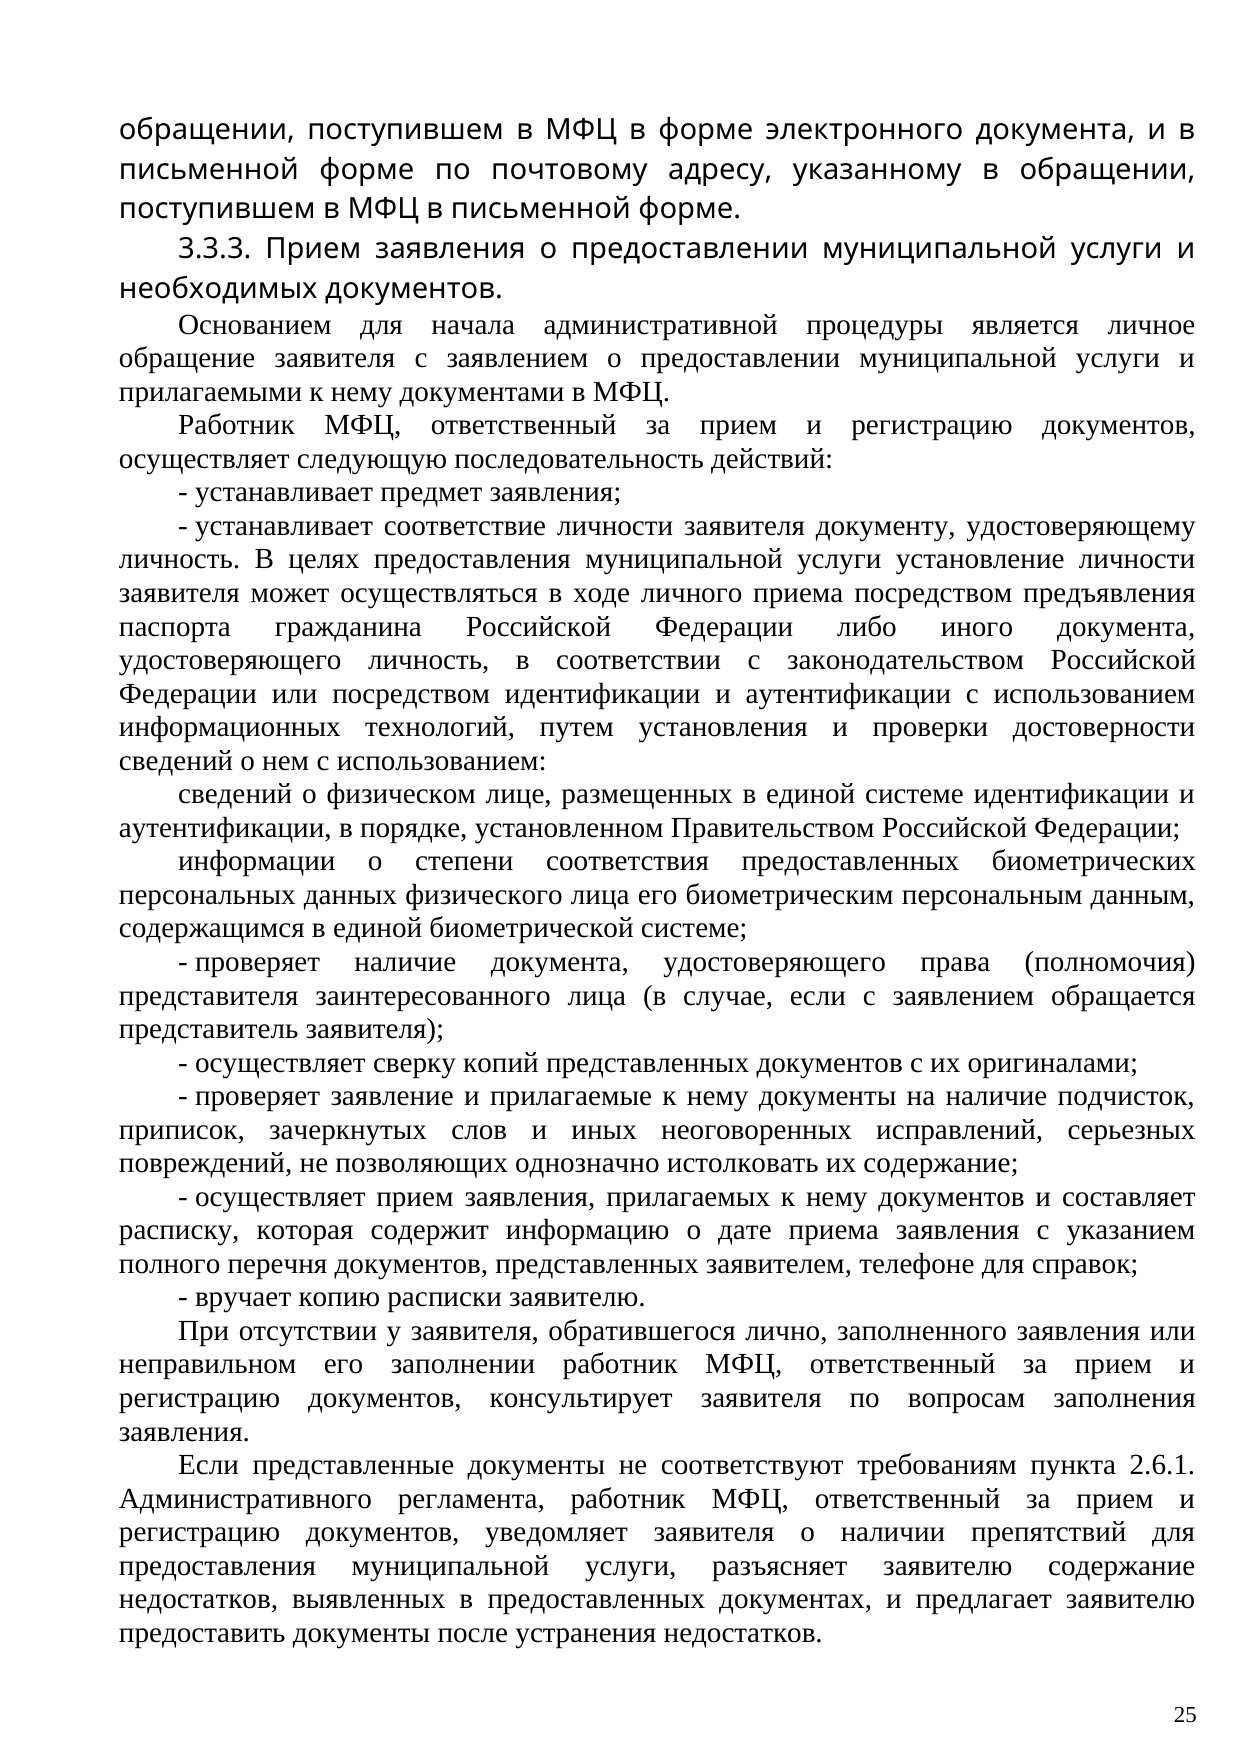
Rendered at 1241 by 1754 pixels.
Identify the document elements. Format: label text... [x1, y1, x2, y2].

text - устанавливает предмет заявления; [119, 474, 1196, 508]
text - проверяет заявление и прилагаемые к нему документы на наличие подчисток, приписок, зачеркнутых слов и иных неоговоренных исправлений, серьезных повреждений, не позволяющих однозначно истолковать их содержание; [119, 1078, 1196, 1179]
text Работник МФЦ, ответственный за прием и регистрацию документов, осуществляет следующую последовательность действий: [119, 407, 1196, 474]
text - осуществляет прием заявления, прилагаемых к нему документов и составляет расписку, которая содержит информацию о дате приема заявления с указанием полного перечня документов, представленных заявителем, телефоне для справок; [119, 1179, 1196, 1279]
text - проверяет наличие документа, удостоверяющего права (полномочия) представителя заинтересованного лица (в случае, если с заявлением обращается представитель заявителя); [119, 944, 1196, 1045]
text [119, 108, 1196, 227]
text - устанавливает соответствие личности заявителя документу, удостоверяющему личность. В целях предоставления муниципальной услуги установление личности заявителя может осуществляться в ходе личного приема посредством предъявления паспорта гражданина Российской Федерации либо иного документа, удостоверяющего личность, в соответствии с законодательством Российской Федерации или посредством идентификации и аутентификации с использованием информационных технологий, путем установления и проверки достоверности сведений о нем с использованием: [119, 508, 1196, 776]
text Если представленные документы не соответствуют требованиям пункта 2.6.1. Административного регламента, работник МФЦ, ответственный за прием и регистрацию документов, уведомляет заявителя о наличии препятствий для предоставления муниципальной услуги, разъясняет заявителю содержание недостатков, выявленных в предоставленных документах, и предлагает заявителю предоставить документы после устранения недостатков. [119, 1447, 1196, 1648]
text сведений о физическом лице, размещенных в единой системе идентификации и аутентификации, в порядке, установленном Правительством Российской Федерации; [119, 776, 1196, 843]
text информации о степени соответствия предоставленных биометрических персональных данных физического лица его биометрическим персональным данным, содержащимся в единой биометрической системе; [119, 843, 1196, 944]
text При отсутствии у заявителя, обратившегося лично, заполненного заявления или неправильном его заполнении работник МФЦ, ответственный за прием и регистрацию документов, консультирует заявителя по вопросам заполнения заявления. [119, 1313, 1196, 1447]
text Основанием для начала административной процедуры является личное обращение заявителя с заявлением о предоставлении муниципальной услуги и прилагаемыми к нему документами в МФЦ. [119, 307, 1196, 407]
text 3.3.3. Прием заявления о предоставлении муниципальной услуги и необходимых документов. [119, 227, 1196, 307]
text - вручает копию расписки заявителю. [119, 1279, 1196, 1313]
text - осуществляет сверку копий представленных документов с их оригиналами; [119, 1045, 1196, 1078]
